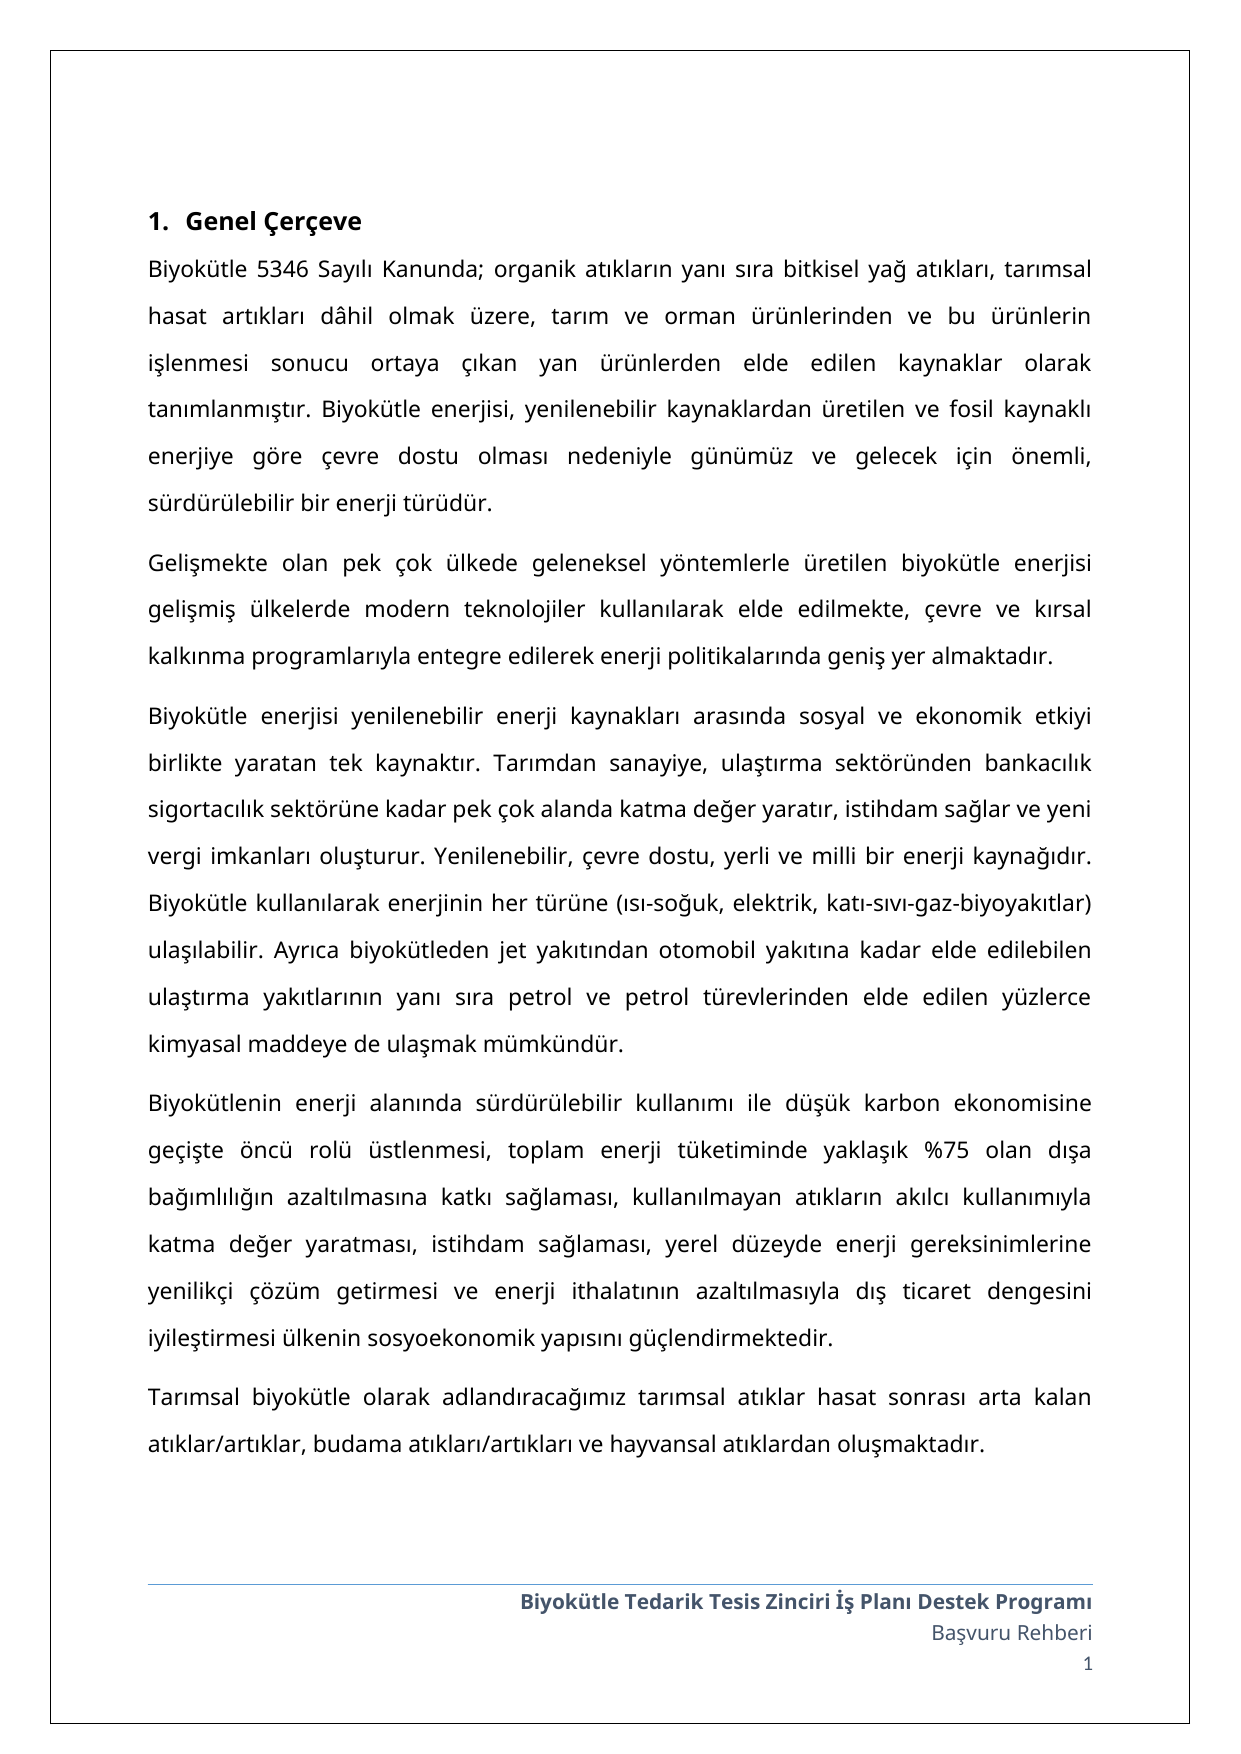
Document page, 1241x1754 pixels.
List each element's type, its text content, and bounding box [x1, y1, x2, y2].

text Genel Çerçeve [148, 203, 1093, 238]
text Biyokütle 5346 Sayılı Kanunda; organik atıkların yanı sıra bitkisel yağ atıkları, tarımsal hasat artıkları dâhil olmak üzere, tarım ve orman ürünlerinden ve bu ürünlerin işlenmesi sonucu ortaya çıkan yan ürünlerden elde edilen kaynaklar olarak tanımlanmıştır. Biyokütle enerjisi, yenilenebilir kaynaklardan üretilen ve fosil kaynaklı enerjiye göre çevre dostu olması nedeniyle günümüz ve gelecek için önemli, sürdürülebilir bir enerji türüdür. [148, 253, 1093, 518]
text Tarımsal biyokütle olarak adlandıracağımız tarımsal atıklar hasat sonrası arta kalan atıklar/artıklar, budama atıkları/artıkları ve hayvansal atıklardan oluşmaktadır. [148, 1381, 1093, 1459]
text Gelişmekte olan pek çok ülkede geleneksel yöntemlerle üretilen biyokütle enerjisi gelişmiş ülkelerde modern teknolojiler kullanılarak elde edilmekte, çevre ve kırsal kalkınma programlarıyla entegre edilerek enerji politikalarında geniş yer almaktadır. [148, 547, 1093, 672]
text Biyokütlenin enerji alanında sürdürülebilir kullanımı ile düşük karbon ekonomisine geçişte öncü rolü üstlenmesi, toplam enerji tüketiminde yaklaşık %75 olan dışa bağımlılığın azaltılmasına katkı sağlaması, kullanılmayan atıkların akılcı kullanımıyla katma değer yaratması, istihdam sağlaması, yerel düzeyde enerji gereksinimlerine yenilikçi çözüm getirmesi ve enerji ithalatının azaltılmasıyla dış ticaret dengesini iyileştirmesi ülkenin sosyoekonomik yapısını güçlendirmektedir. [148, 1087, 1093, 1353]
text Biyokütle enerjisi yenilenebilir enerji kaynakları arasında sosyal ve ekonomik etkiyi birlikte yaratan tek kaynaktır. Tarımdan sanayiye, ulaştırma sektöründen bankacılık sigortacılık sektörüne kadar pek çok alanda katma değer yaratır, istihdam sağlar ve yeni vergi imkanları oluşturur. Yenilenebilir, çevre dostu, yerli ve milli bir enerji kaynağıdır. Biyokütle kullanılarak enerjinin her türüne (ısı-soğuk, elektrik, katı-sıvı-gaz-biyoyakıtlar) ulaşılabilir. Ayrıca biyokütleden jet yakıtından otomobil yakıtına kadar elde edilebilen ulaştırma yakıtlarının yanı sıra petrol ve petrol türevlerinden elde edilen yüzlerce kimyasal maddeye de ulaşmak mümkündür. [148, 700, 1093, 1059]
